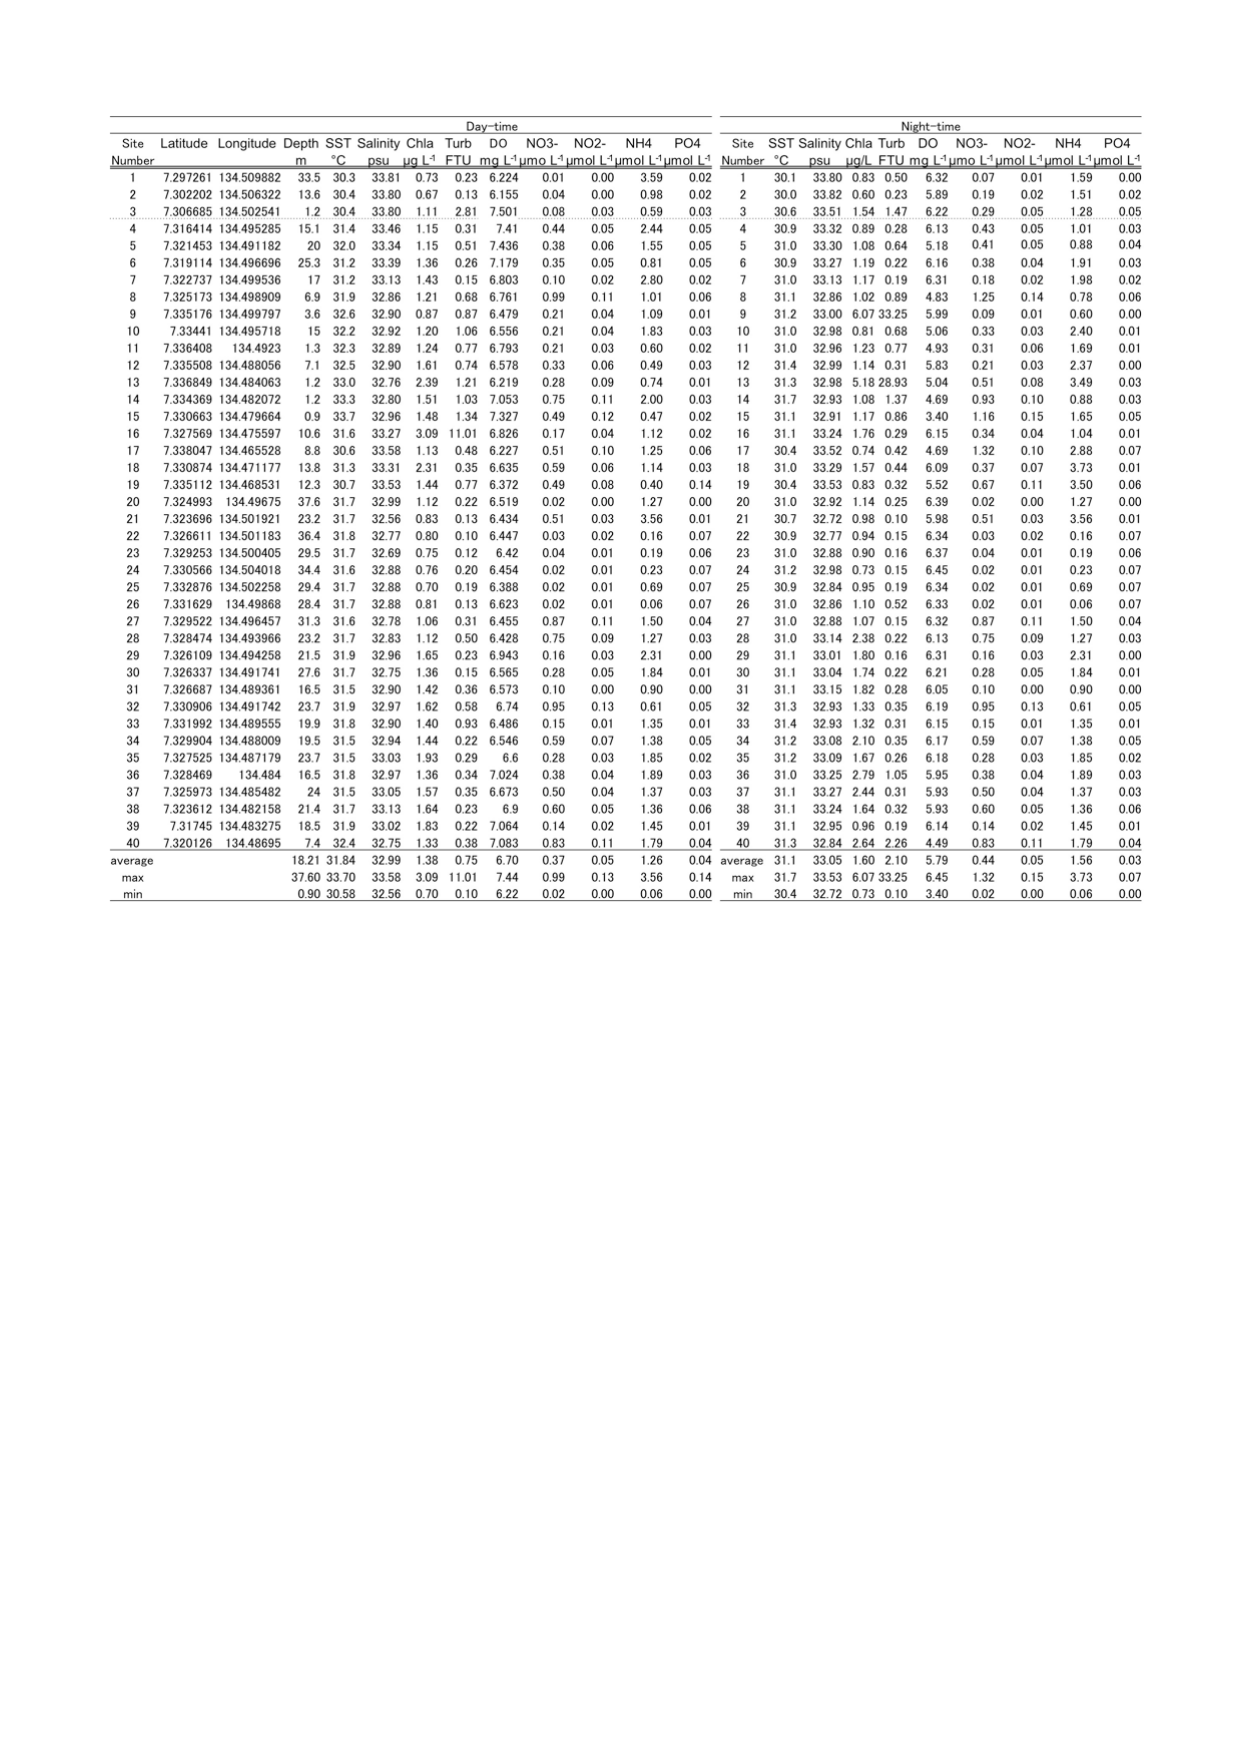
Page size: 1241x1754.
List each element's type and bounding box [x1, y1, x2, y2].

picture [103, 111, 1152, 905]
